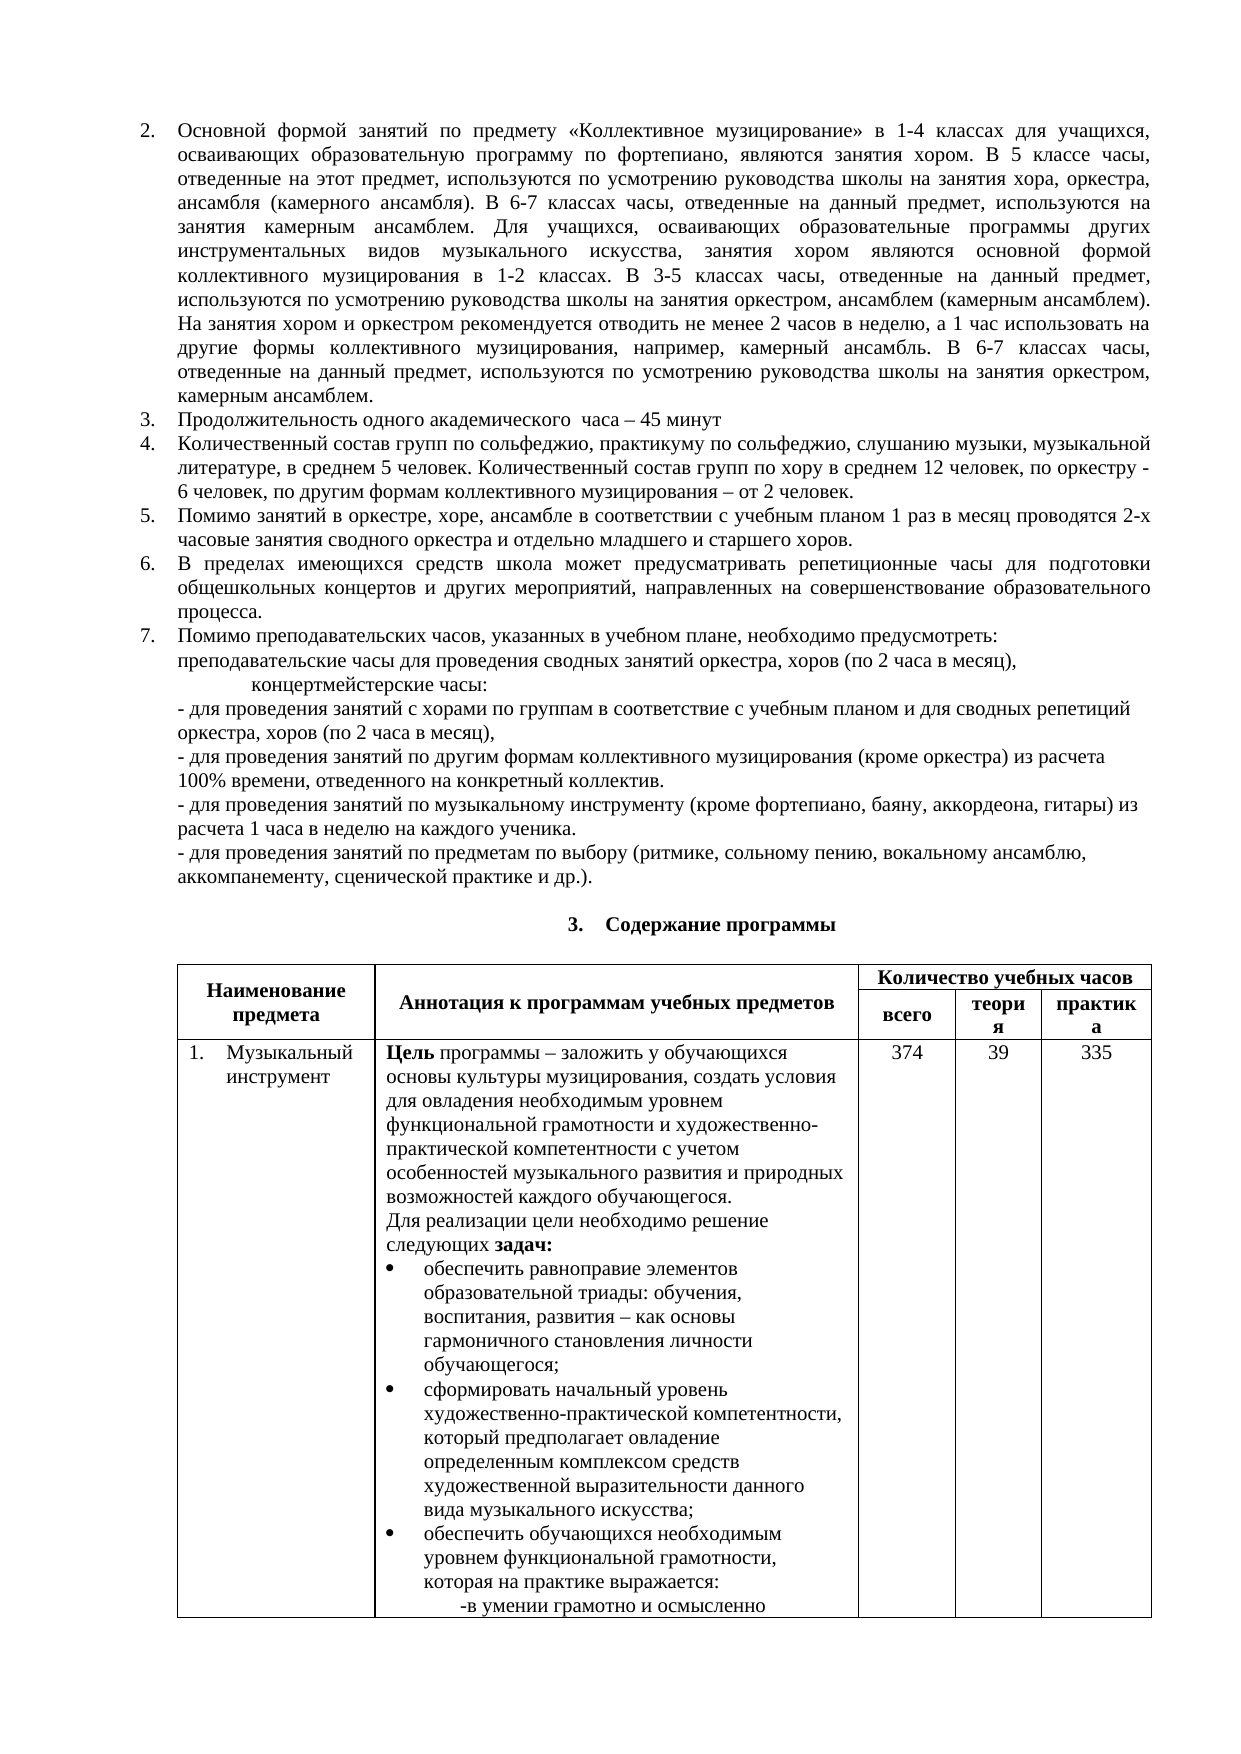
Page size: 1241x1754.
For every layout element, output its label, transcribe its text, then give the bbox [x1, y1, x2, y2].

list Содержание программы [252, 912, 1152, 936]
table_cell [178, 1040, 374, 1617]
list Основной формой занятий по предмету «Коллективное музицирование» в 1-4 классах для учащихся, осваивающих образовательную программу по фортепиано, являются занятия хором. В 5 классе часы, отведенные на этот предмет, используются по усмотрению руководства школы на занятия хора, оркестра, ансамбля (камерного ансамбля). В 6-7 классах часы, отведенные на данный предмет, используются на занятия камерным ансамблем. Для учащихся, осваивающих образовательные программы других инструментальных видов музыкального искусства, занятия хором являются основной формой коллективного музицирования в 1-2 классах. В 3-5 классах часы, отведенные на данный предмет, используются по усмотрению руководства школы на занятия оркестром, ансамблем (камерным ансамблем). На занятия хором и оркестром рекомендуется отводить не менее 2 часов в неделю, а 1 час использовать на другие формы коллективного музицирования, например, камерный ансамбль. В 6-7 классах часы, отведенные на данный предмет, используются по усмотрению руководства школы на занятия оркестром, камерным ансамблем. [140, 118, 1152, 407]
list Количественный состав групп по сольфеджио, практикуму по сольфеджио, слушанию музыки, музыкальной литературе, в среднем 5 человек. Количественный состав групп по хору в среднем 12 человек, по оркестру - 6 человек, по другим формам коллективного музицирования – от 2 человек. [140, 431, 1152, 503]
table_cell 39 [956, 1040, 1041, 1617]
list В пределах имеющихся средств школа может предусматривать репетиционные часы для подготовки общешкольных концертов и других мероприятий, направленных на совершенствование образовательного процесса. [140, 551, 1152, 623]
text - для проведения занятий с хорами по группам в соответствие с учебным планом и для сводных репетиций оркестра, хоров (по 2 часа в месяц), [177, 696, 1152, 744]
table_cell практика [1042, 990, 1151, 1038]
text - для проведения занятий по предметам по выбору (ритмике, сольному пению, вокальному ансамблю, аккомпанементу, сценической практике и др.). [177, 840, 1152, 888]
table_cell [376, 1040, 858, 1617]
list Помимо занятий в оркестре, хоре, ансамбле в соответствии с учебным планом 1 раз в месяц проводятся 2-х часовые занятия сводного оркестра и отдельно младшего и старшего хоров. [140, 503, 1152, 551]
table_header Количество учебных часов [859, 965, 1151, 989]
table_header Аннотация к программам учебных предметов [376, 965, 858, 1038]
list Продолжительность одного академического часа – 45 минут [140, 407, 1152, 431]
list Помимо преподавательских часов, указанных в учебном плане, необходимо предусмотреть: [140, 623, 1152, 647]
table_header Наименование предмета [178, 965, 374, 1038]
table_cell 374 [859, 1040, 955, 1617]
text - для проведения занятий по другим формам коллективного музицирования (кроме оркестра) из расчета 100% времени, отведенного на конкретный коллектив. [177, 744, 1152, 792]
table_cell всего [859, 990, 955, 1038]
text концертмейстерские часы: [177, 672, 1152, 696]
table_cell 335 [1042, 1040, 1151, 1617]
text преподавательские часы для проведения сводных занятий оркестра, хоров (по 2 часа в месяц), [177, 647, 1152, 672]
text - для проведения занятий по музыкальному инструменту (кроме фортепиано, баяну, аккордеона, гитары) из расчета 1 часа в неделю на каждого ученика. [177, 792, 1152, 840]
table_cell теория [956, 990, 1041, 1038]
